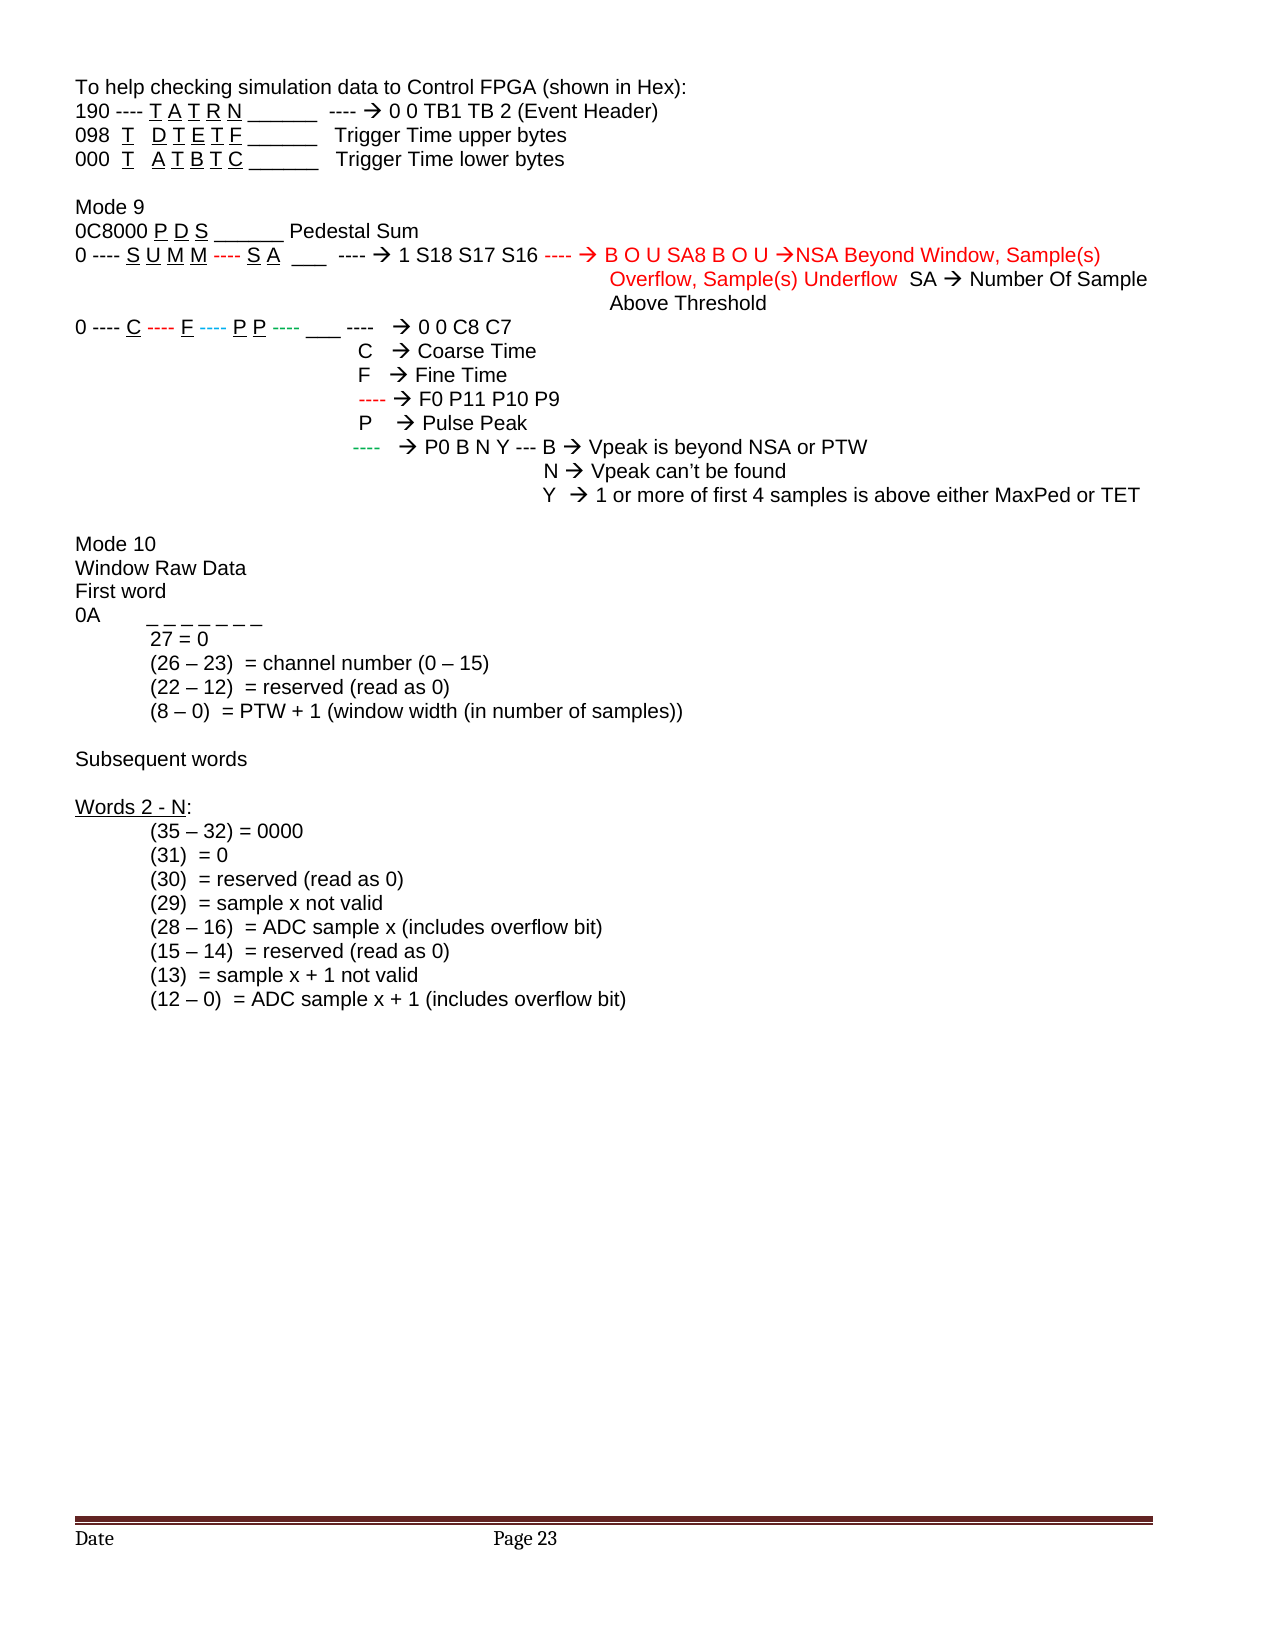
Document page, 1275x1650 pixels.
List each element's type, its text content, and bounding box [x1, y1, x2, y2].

text (13) = sample x + 1 not valid [75, 963, 1153, 987]
text (8 – 0) = PTW + 1 (window width (in number of samples)) [75, 699, 1153, 723]
text Y 1 or more of first 4 samples is above either MaxPed or TET [75, 483, 1153, 507]
text 190 ---- T A T R N ______ ---- 0 0 TB1 TB 2 (Event Header) [75, 99, 1153, 123]
text (28 – 16) = ADC sample x (includes overflow bit) [75, 915, 1153, 939]
text 000 T A T B T C ______ Trigger Time lower bytes [75, 147, 1153, 171]
text N Vpeak can’t be found [75, 459, 1153, 483]
text F Fine Time [75, 363, 1153, 387]
text 0 ---- S U M M ---- S A ___ ---- 1 S18 S17 S16 ---- B O U SA8 B O U NSA Beyond Window, Sample(s) Overflow, Sample(s) Underflow SA Number Of Sample Above Threshold [75, 243, 1153, 315]
text Window Raw Data [75, 555, 1153, 579]
text (12 – 0) = ADC sample x + 1 (includes overflow bit) [75, 987, 1153, 1011]
text To help checking simulation data to Control FPGA (shown in Hex): [75, 75, 1153, 99]
text 0A _ _ _ _ _ _ _ [75, 603, 1153, 627]
text Mode 10 [75, 531, 1153, 555]
text (26 – 23) = channel number (0 – 15) [75, 651, 1153, 675]
text (35 – 32) = 0000 [75, 819, 1153, 843]
text (29) = sample x not valid [75, 891, 1153, 915]
text P Pulse Peak [75, 411, 1153, 435]
text ---- F0 P11 P10 P9 [75, 387, 1153, 411]
text 0 ---- C ---- F ---- P P ---- ___ ---- 0 0 C8 C7 [75, 315, 1153, 339]
text 098 T D T E T F ______ Trigger Time upper bytes [75, 123, 1153, 147]
text C Coarse Time [75, 339, 1153, 363]
text 0C8000 P D S ______ Pedestal Sum [75, 219, 1153, 243]
text (22 – 12) = reserved (read as 0) [75, 675, 1153, 699]
text (30) = reserved (read as 0) [75, 867, 1153, 891]
text (15 – 14) = reserved (read as 0) [75, 939, 1153, 963]
text First word [75, 579, 1153, 603]
text (31) = 0 [75, 843, 1153, 867]
text ---- P0 B N Y --- B Vpeak is beyond NSA or PTW [75, 435, 1153, 459]
text Mode 9 [75, 195, 1153, 219]
text Words 2 - N: [75, 795, 1153, 819]
text Subsequent words [75, 747, 1153, 771]
text 27 = 0 [75, 627, 1153, 651]
